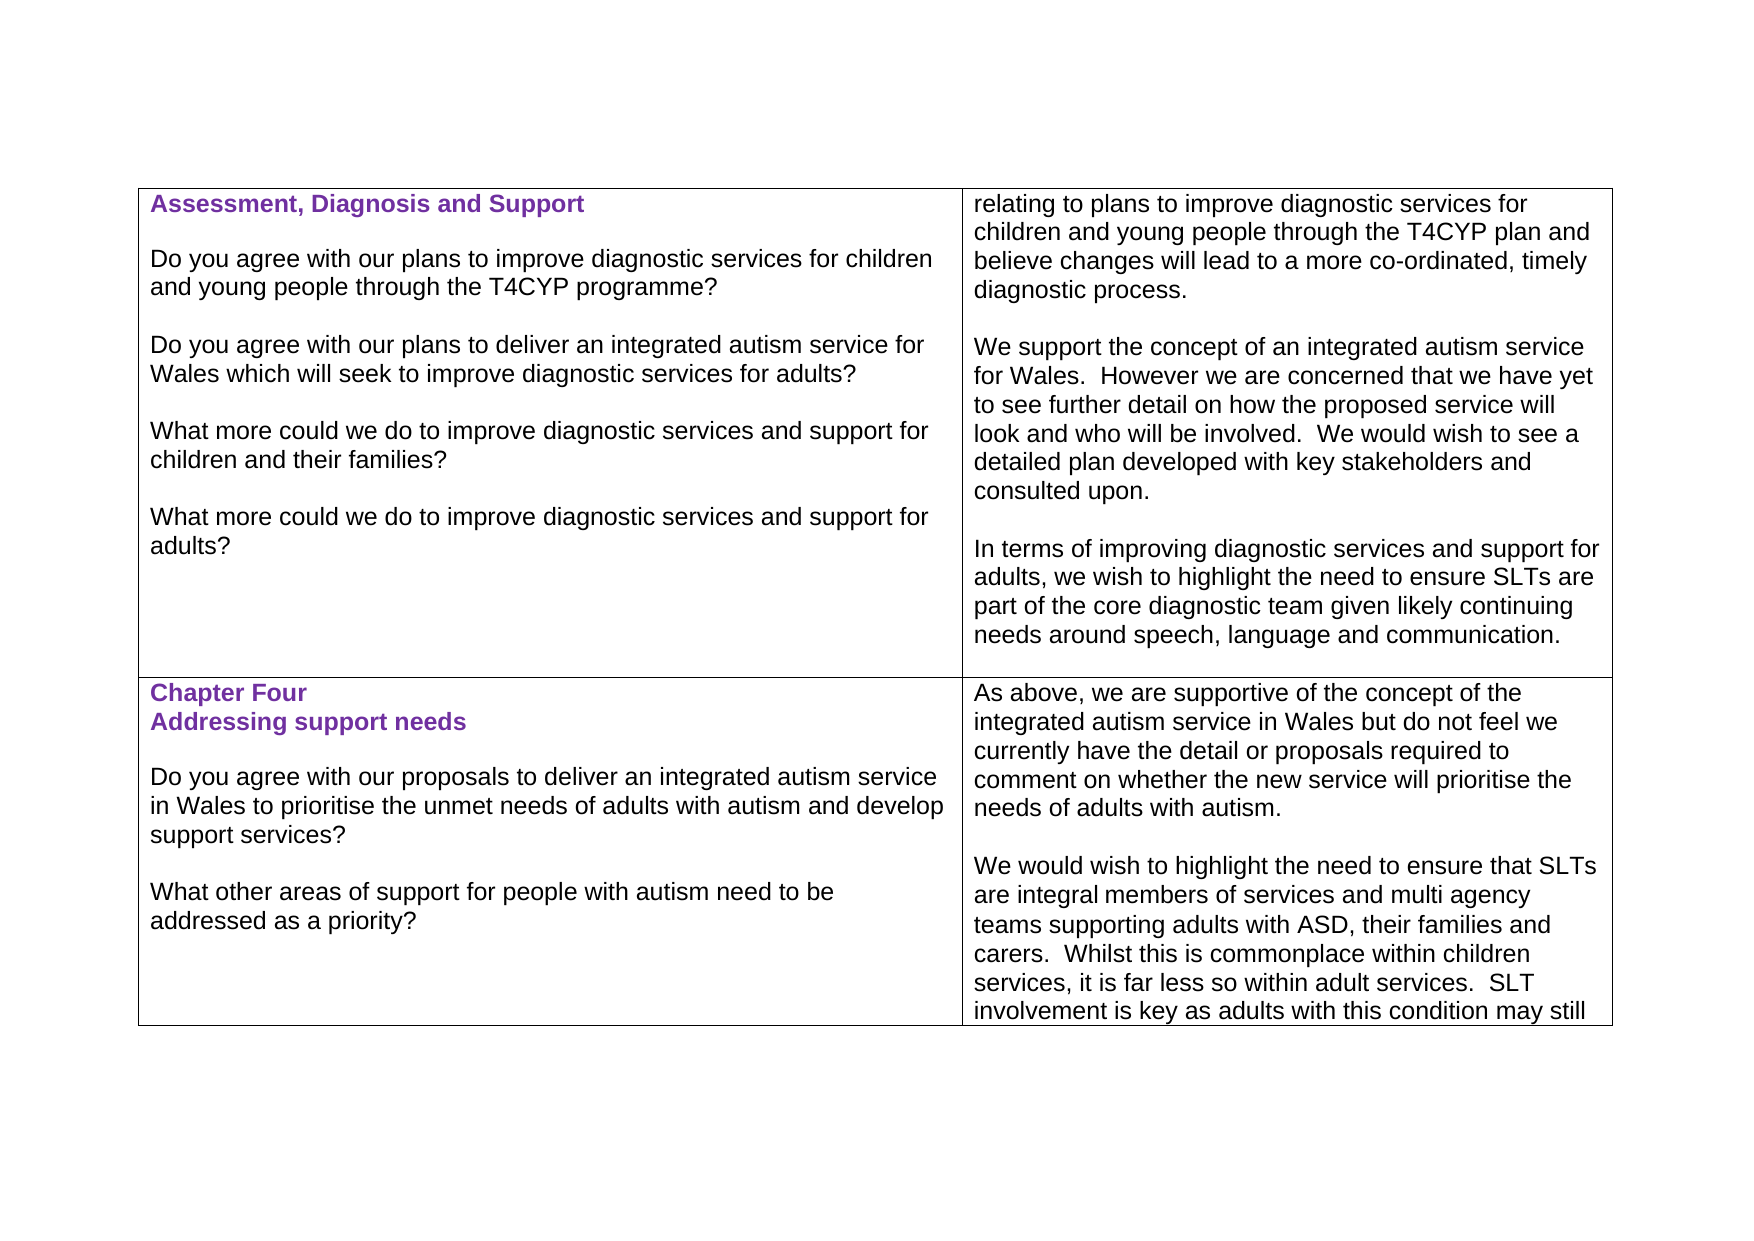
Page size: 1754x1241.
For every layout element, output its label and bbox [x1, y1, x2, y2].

table_cell [963, 189, 1612, 677]
table_cell [963, 678, 1612, 1025]
table_cell [139, 678, 962, 1025]
table_cell [139, 189, 962, 677]
